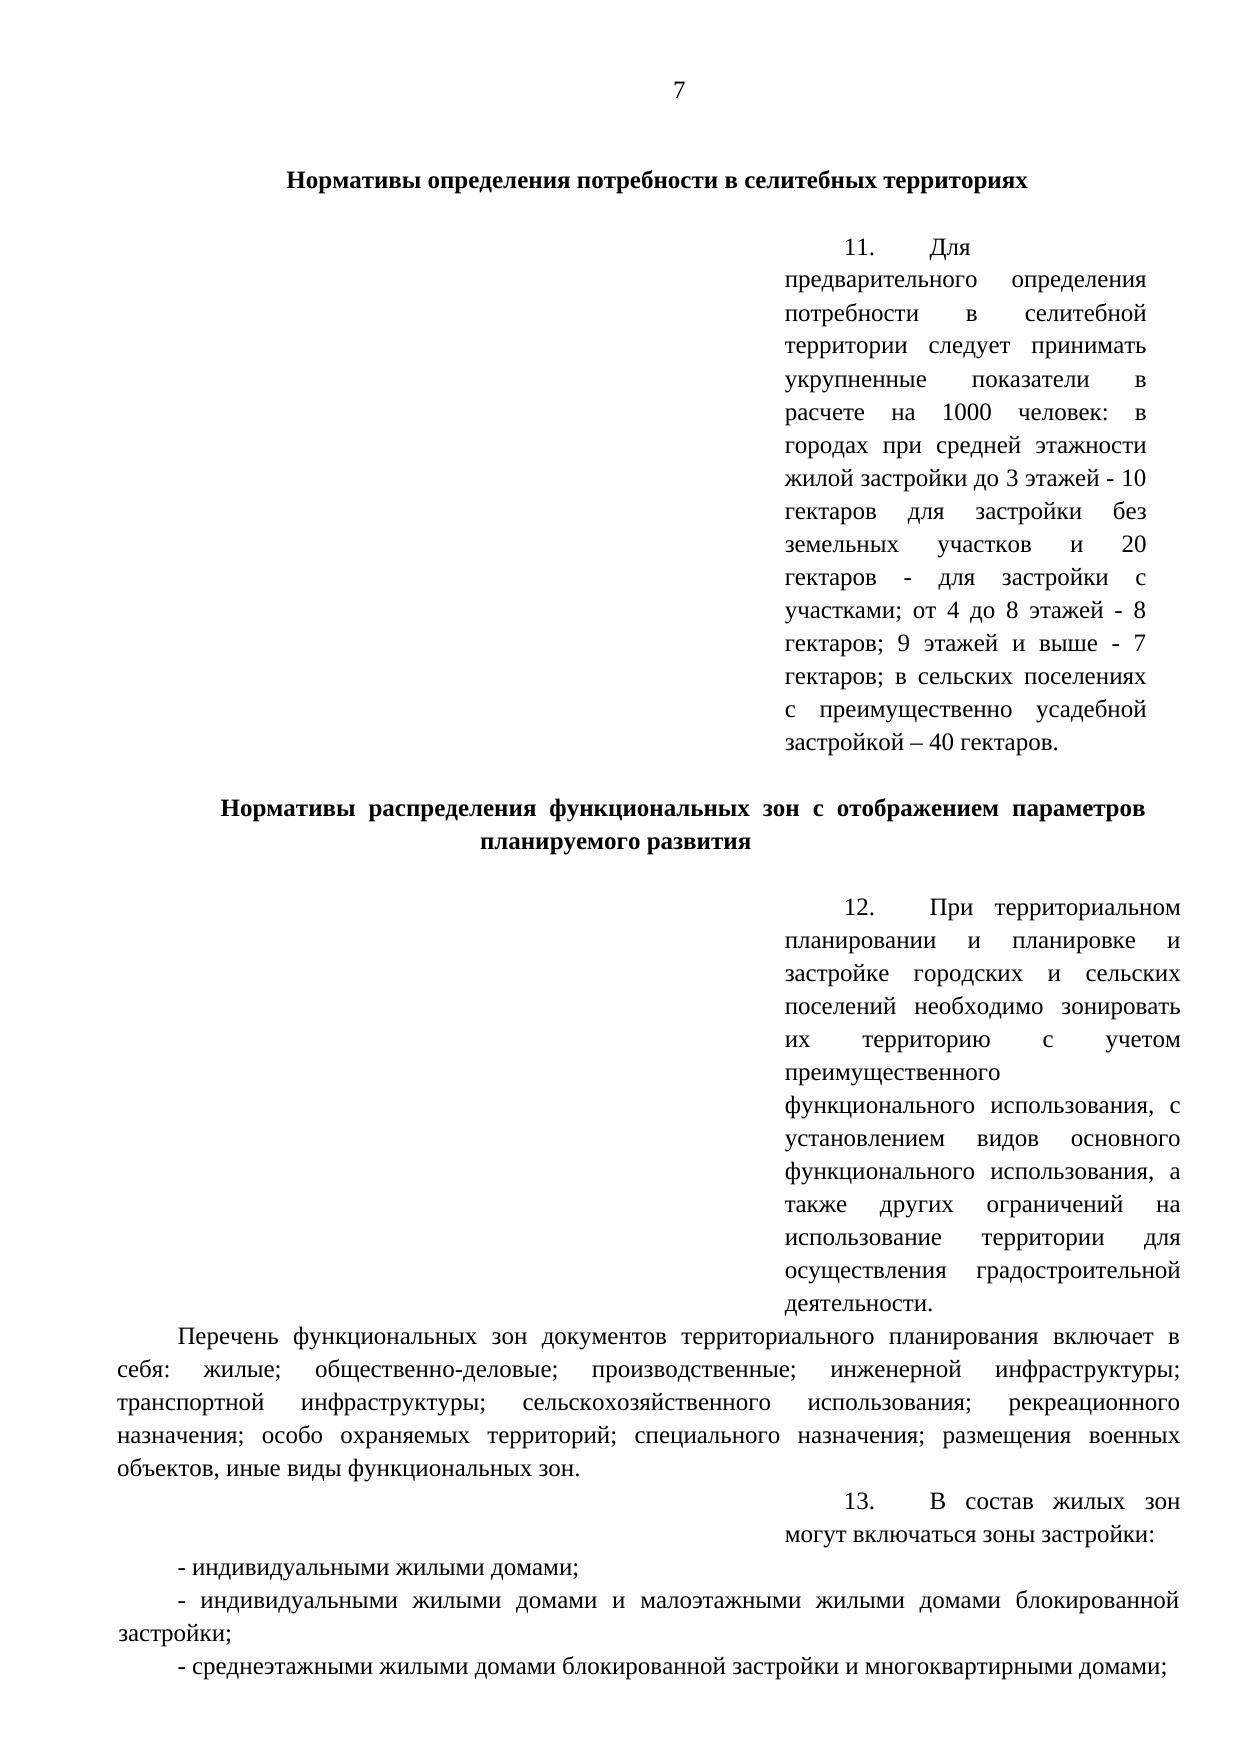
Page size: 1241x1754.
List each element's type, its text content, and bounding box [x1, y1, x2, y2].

text - индивидуальными жилыми домами; [118, 1552, 1181, 1581]
list Для предварительного определения потребности в селитебной территории следует принимать укрупненные показатели в расчете на 1000 человек: в городах при средней этажности жилой застройки до 3 этажей - 10 гектаров для застройки без земельных участков и 20 гектаров - для застройки с участками; от 4 до 8 этажей - 8 гектаров; 9 этажей и выше - 7 гектаров; в сельских поселениях с преимущественно усадебной застройкой – 40 гектаров. [784, 232, 1147, 756]
list В состав жилых зон могут включаться зоны застройки: [784, 1486, 1181, 1548]
text Нормативы определения потребности в селитебных территориях [286, 166, 1147, 194]
list При территориальном планировании и планировке и застройке городских и сельских поселений необходимо зонировать их территорию с учетом преимущественного функционального использования, с установлением видов основного функционального использования, а также других ограничений на использование территории для осуществления градостроительной деятельности. [784, 892, 1181, 1317]
text Перечень функциональных зон документов территориального планирования включает в себя: жилые; общественно-деловые; производственные; инженерной инфраструктуры; транспортной инфраструктуры; сельскохозяйственного использования; рекреационного назначения; особо охраняемых территорий; специального назначения; размещения военных объектов, иные виды функциональных зон. [117, 1321, 1181, 1482]
text - индивидуальными жилыми домами и малоэтажными жилыми домами блокированной застройки; [118, 1585, 1181, 1647]
text Нормативы распределения функциональных зон с отображением параметров планируемого развития [220, 793, 1147, 855]
text - среднеэтажными жилыми домами блокированной застройки и многоквартирными домами; [118, 1651, 1181, 1680]
